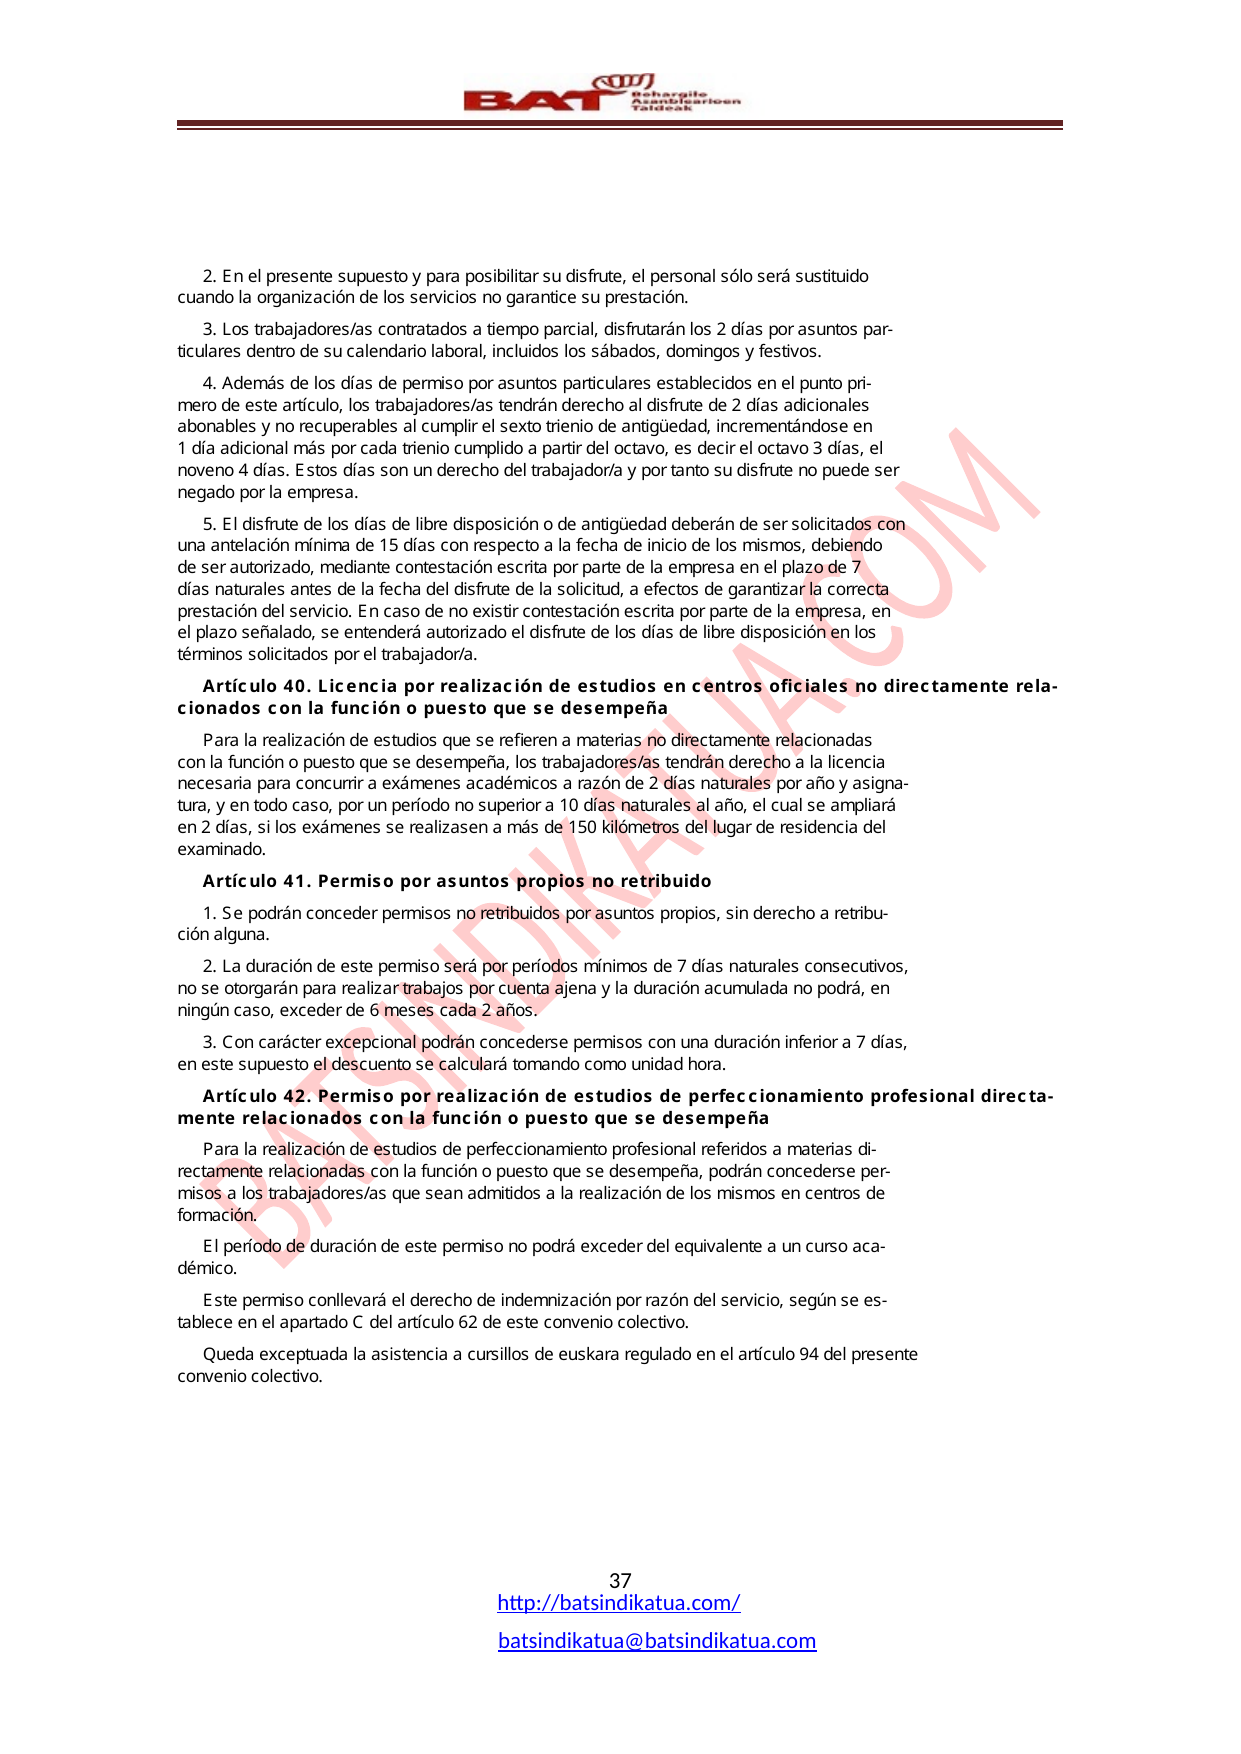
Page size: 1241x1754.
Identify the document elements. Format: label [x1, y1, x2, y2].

picture [463, 73, 777, 119]
